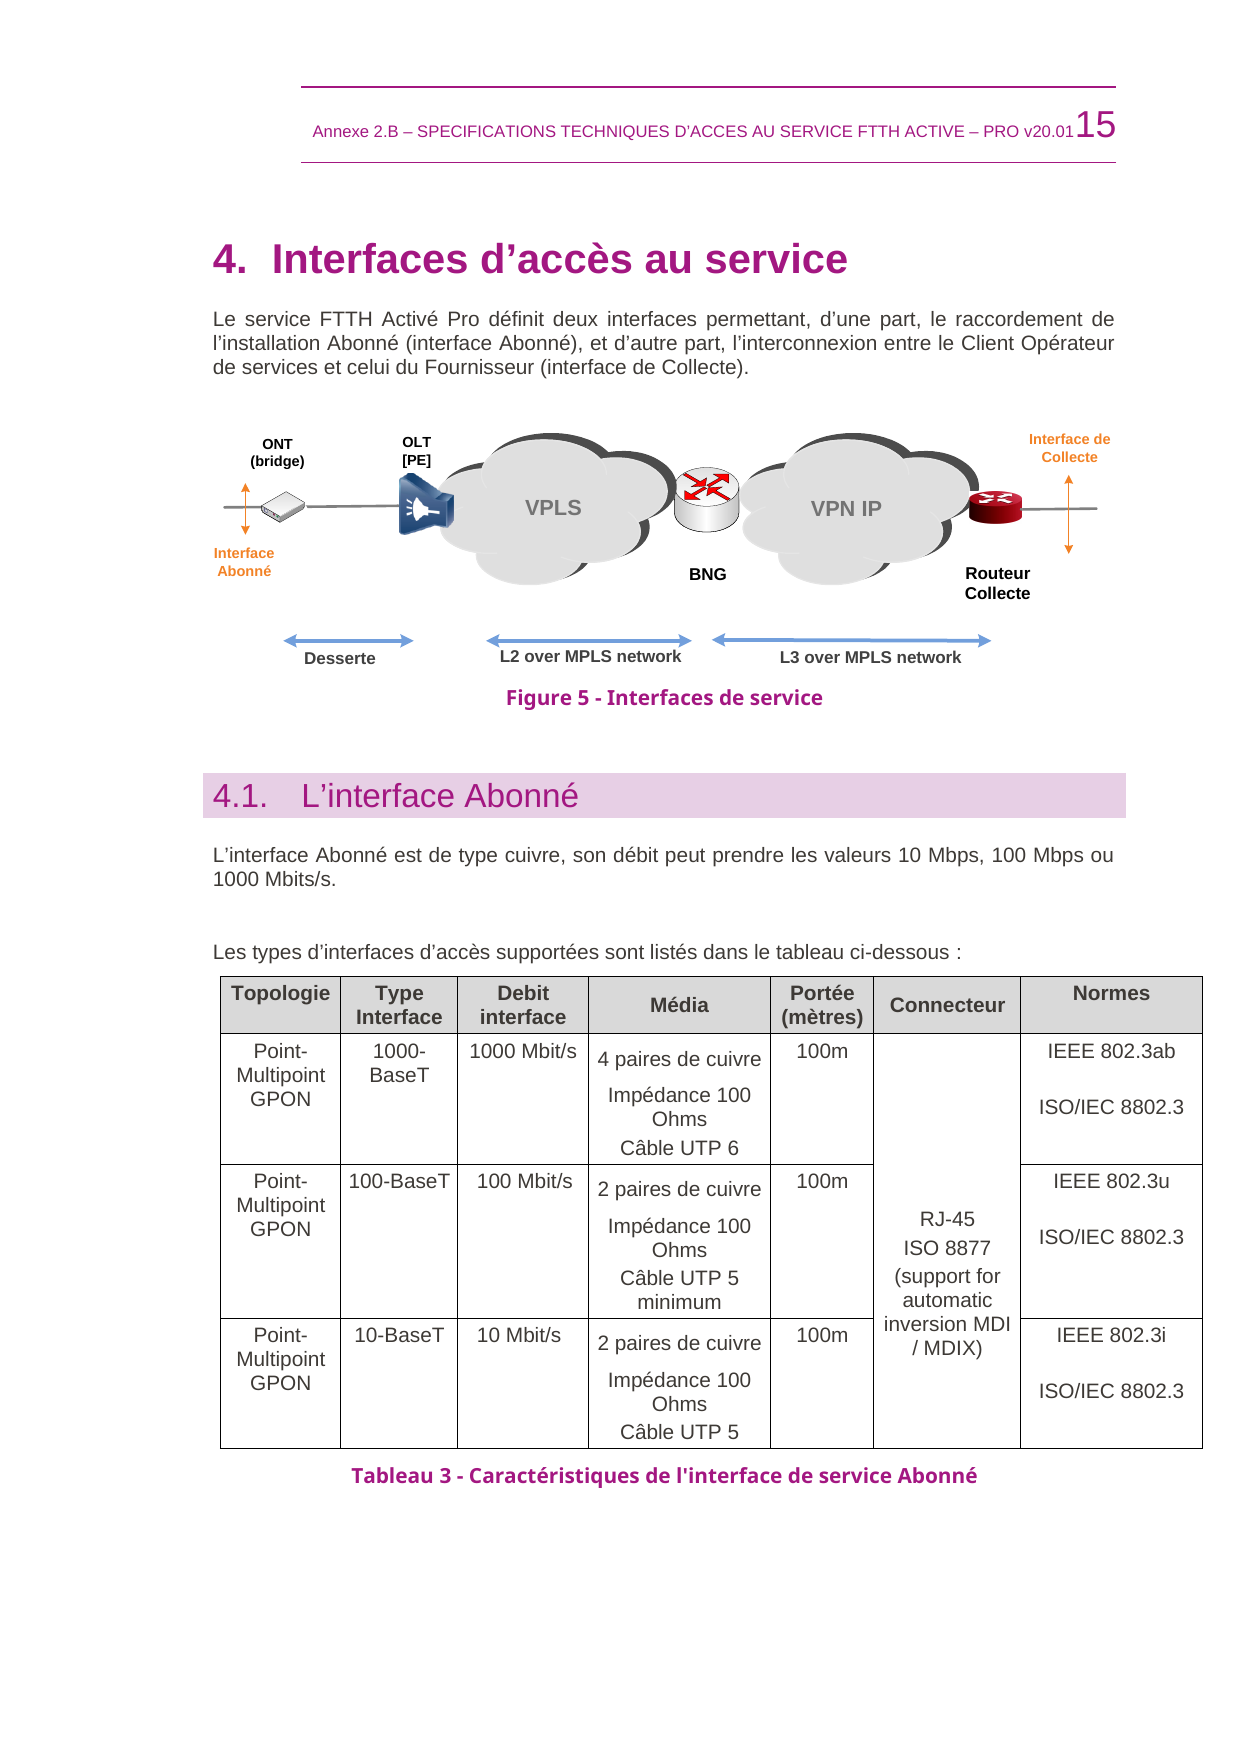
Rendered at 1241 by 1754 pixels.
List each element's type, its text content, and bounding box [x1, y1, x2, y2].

subtitle L’interface Abonné [204, 774, 1124, 817]
table_cell 100 Mbit/s [458, 1165, 588, 1318]
table_cell IEEE 802.3i ISO/IEC 8802.3 [1021, 1319, 1202, 1448]
table_cell 100m [771, 1319, 873, 1448]
table_cell IEEE 802.3u ISO/IEC 8802.3 [1021, 1165, 1202, 1318]
table_cell 2 paires de cuivre Impédance 100 Ohms Câble UTP 5 minimum [589, 1165, 770, 1318]
table_header Connecteur [874, 977, 1020, 1033]
table_cell 100m [771, 1165, 873, 1318]
table_header Portée (mètres) [771, 977, 873, 1033]
table_cell 2 paires de cuivre Impédance 100 Ohms Câble UTP 5 [589, 1319, 770, 1448]
table_cell 100m [771, 1034, 873, 1163]
table_header Topologie [221, 977, 340, 1033]
text Les types d’interfaces d’accès supportées sont listés dans le tableau ci-dessous : [213, 939, 1116, 963]
text Le service FTTH Activé Pro définit deux interfaces permettant, d’une part, le raccordement de l’installation Abonné (interface Abonné), et d’autre part, l’interconnexion entre le Client Opérateur de services et celui du Fournisseur (interface de Collecte). [213, 307, 1116, 379]
text Figure 5 - Interfaces de service [213, 683, 1116, 711]
text L’interface Abonné est de type cuivre, son débit peut prendre les valeurs 10 Mbps, 100 Mbps ou 1000 Mbits/s. [213, 843, 1116, 891]
table_cell 4 paires de cuivre Impédance 100 Ohms Câble UTP 6 [589, 1034, 770, 1163]
table_cell Point-Multipoint GPON [221, 1165, 340, 1318]
subtitle Interfaces d’accès au service [213, 234, 1116, 282]
table_header Debit interface [458, 977, 588, 1033]
table_cell 10-BaseT [341, 1319, 457, 1448]
table_cell 100-BaseT [341, 1165, 457, 1318]
table_header Type Interface [341, 977, 457, 1033]
table_header Normes [1021, 977, 1202, 1033]
table_cell Point-Multipoint GPON [221, 1034, 340, 1163]
table_cell 1000-BaseT [341, 1034, 457, 1163]
table_cell RJ-45 ISO 8877 (support for automatic inversion MDI / MDIX) [874, 1034, 1020, 1448]
table_header Média [589, 977, 770, 1033]
table_cell IEEE 802.3ab ISO/IEC 8802.3 [1021, 1034, 1202, 1163]
table_cell 10 Mbit/s [458, 1319, 588, 1448]
table_cell Point-Multipoint GPON [221, 1319, 340, 1448]
table_cell 1000 Mbit/s [458, 1034, 588, 1163]
